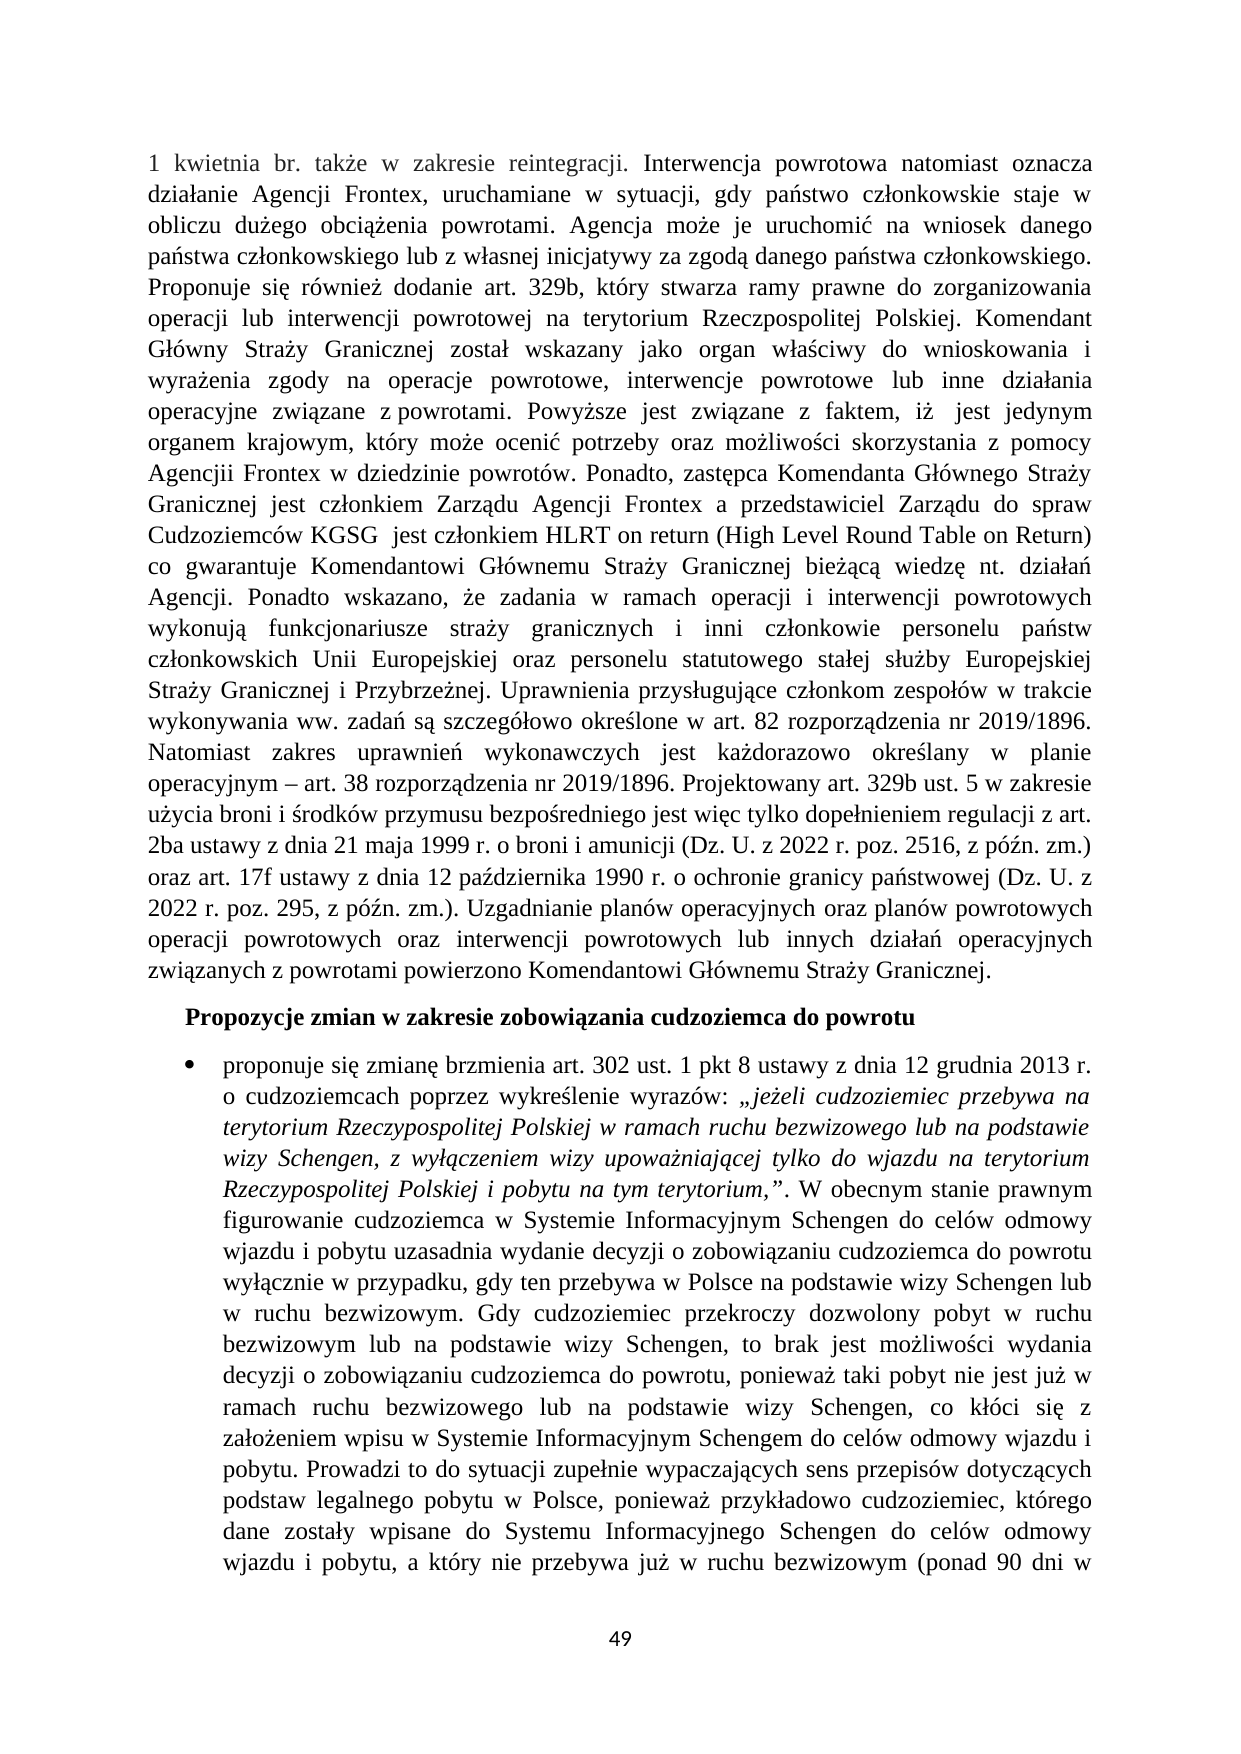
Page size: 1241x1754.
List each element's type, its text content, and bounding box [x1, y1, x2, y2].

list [185, 1050, 1093, 1576]
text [148, 148, 1093, 427]
text Propozycje zmian w zakresie zobowiązania cudzoziemca do powrotu [148, 1002, 1093, 1031]
